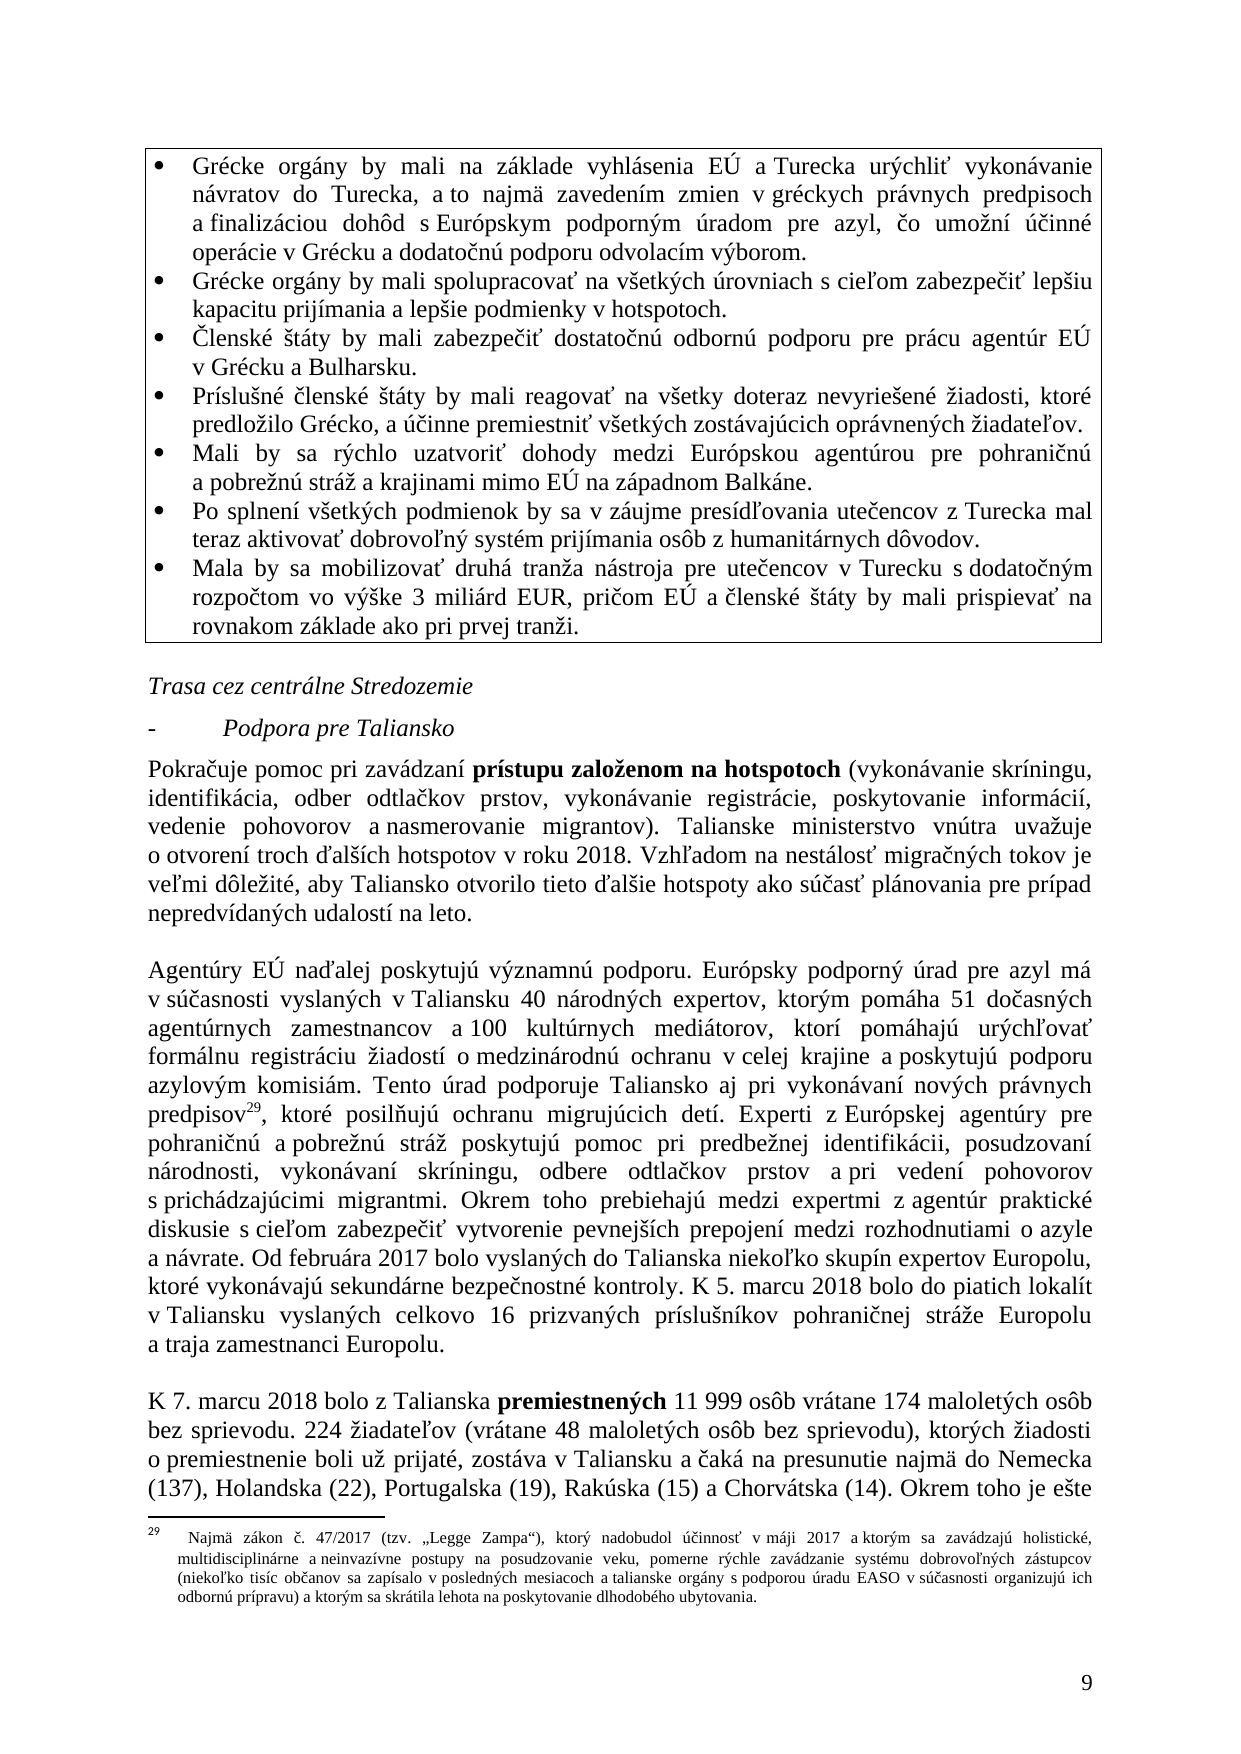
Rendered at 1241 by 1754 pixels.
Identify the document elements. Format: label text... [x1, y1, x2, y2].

text - Podpora pre Taliansko [148, 713, 1092, 741]
list Mali by sa rýchlo uzatvoriť dohody medzi Európskou agentúrou pre pohraničnú a pobrežnú stráž a krajinami mimo EÚ na západnom Balkáne. [146, 435, 1101, 493]
list Po splnení všetkých podmienok by sa v záujme presídľovania utečencov z Turecka mal teraz aktivovať dobrovoľný systém prijímania osôb z humanitárnych dôvodov. [146, 493, 1101, 550]
text Agentúry EÚ naďalej poskytujú významnú podporu. Európsky podporný úrad pre azyl má v súčasnosti vyslaných v Taliansku 40 národných expertov, ktorým pomáha 51 dočasných agentúrnych zamestnancov a 100 kultúrnych mediátorov, ktorí pomáhajú urýchľovať formálnu registráciu žiadostí o medzinárodnú ochranu v celej krajine a poskytujú podporu azylovým komisiám. Tento úrad podporuje Taliansko aj pri vykonávaní nových právnych predpisov, ktoré posilňujú ochranu migrujúcich detí. Experti z Európskej agentúry pre pohraničnú a pobrežnú stráž poskytujú pomoc pri predbežnej identifikácii, posudzovaní národnosti, vykonávaní skríningu, odbere odtlačkov prstov a pri vedení pohovorov s prichádzajúcimi migrantmi. Okrem toho prebiehajú medzi expertmi z agentúr praktické diskusie s cieľom zabezpečiť vytvorenie pevnejších prepojení medzi rozhodnutiami o azyle a návrate. Od februára 2017 bolo vyslaných do Talianska niekoľko skupín expertov Europolu, ktoré vykonávajú sekundárne bezpečnostné kontroly. K 5. marcu 2018 bolo do piatich lokalít v Taliansku vyslaných celkovo 16 prizvaných príslušníkov pohraničnej stráže Europolu a traja zamestnanci Europolu. [148, 955, 1092, 1358]
list Členské štáty by mali zabezpečiť dostatočnú odbornú podporu pre prácu agentúr EÚ v Grécku a Bulharsku. [146, 320, 1101, 378]
list Grécke orgány by mali spolupracovať na všetkých úrovniach s cieľom zabezpečiť lepšiu kapacitu prijímania a lepšie podmienky v hotspotoch. [146, 263, 1101, 320]
text Pokračuje pomoc pri zavádzaní prístupu založenom na hotspotoch (vykonávanie skríningu, identifikácia, odber odtlačkov prstov, vykonávanie registrácie, poskytovanie informácií, vedenie pohovorov a nasmerovanie migrantov). Talianske ministerstvo vnútra uvažuje o otvorení troch ďalších hotspotov v roku 2018. Vzhľadom na nestálosť migračných tokov je veľmi dôležité, aby Taliansko otvorilo tieto ďalšie hotspoty ako súčasť plánovania pre prípad nepredvídaných udalostí na leto. [148, 754, 1092, 926]
list Príslušné členské štáty by mali reagovať na všetky doteraz nevyriešené žiadosti, ktoré predložilo Grécko, a účinne premiestniť všetkých zostávajúcich oprávnených žiadateľov. [146, 378, 1101, 435]
list Mala by sa mobilizovať druhá tranža nástroja pre utečencov v Turecku s dodatočným rozpočtom vo výške 3 miliárd EUR, pričom EÚ a členské štáty by mali prispievať na rovnakom základe ako pri prvej tranži. [146, 550, 1101, 642]
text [148, 1386, 1092, 1501]
list Grécke orgány by mali na základe vyhlásenia EÚ a Turecka urýchliť vykonávanie návratov do Turecka, a to najmä zavedením zmien v gréckych právnych predpisoch a finalizáciou dohôd s Európskym podporným úradom pre azyl, čo umožní účinné operácie v Grécku a dodatočnú podporu odvolacím výborom. [146, 149, 1101, 263]
text Trasa cez centrálne Stredozemie [148, 671, 1092, 700]
